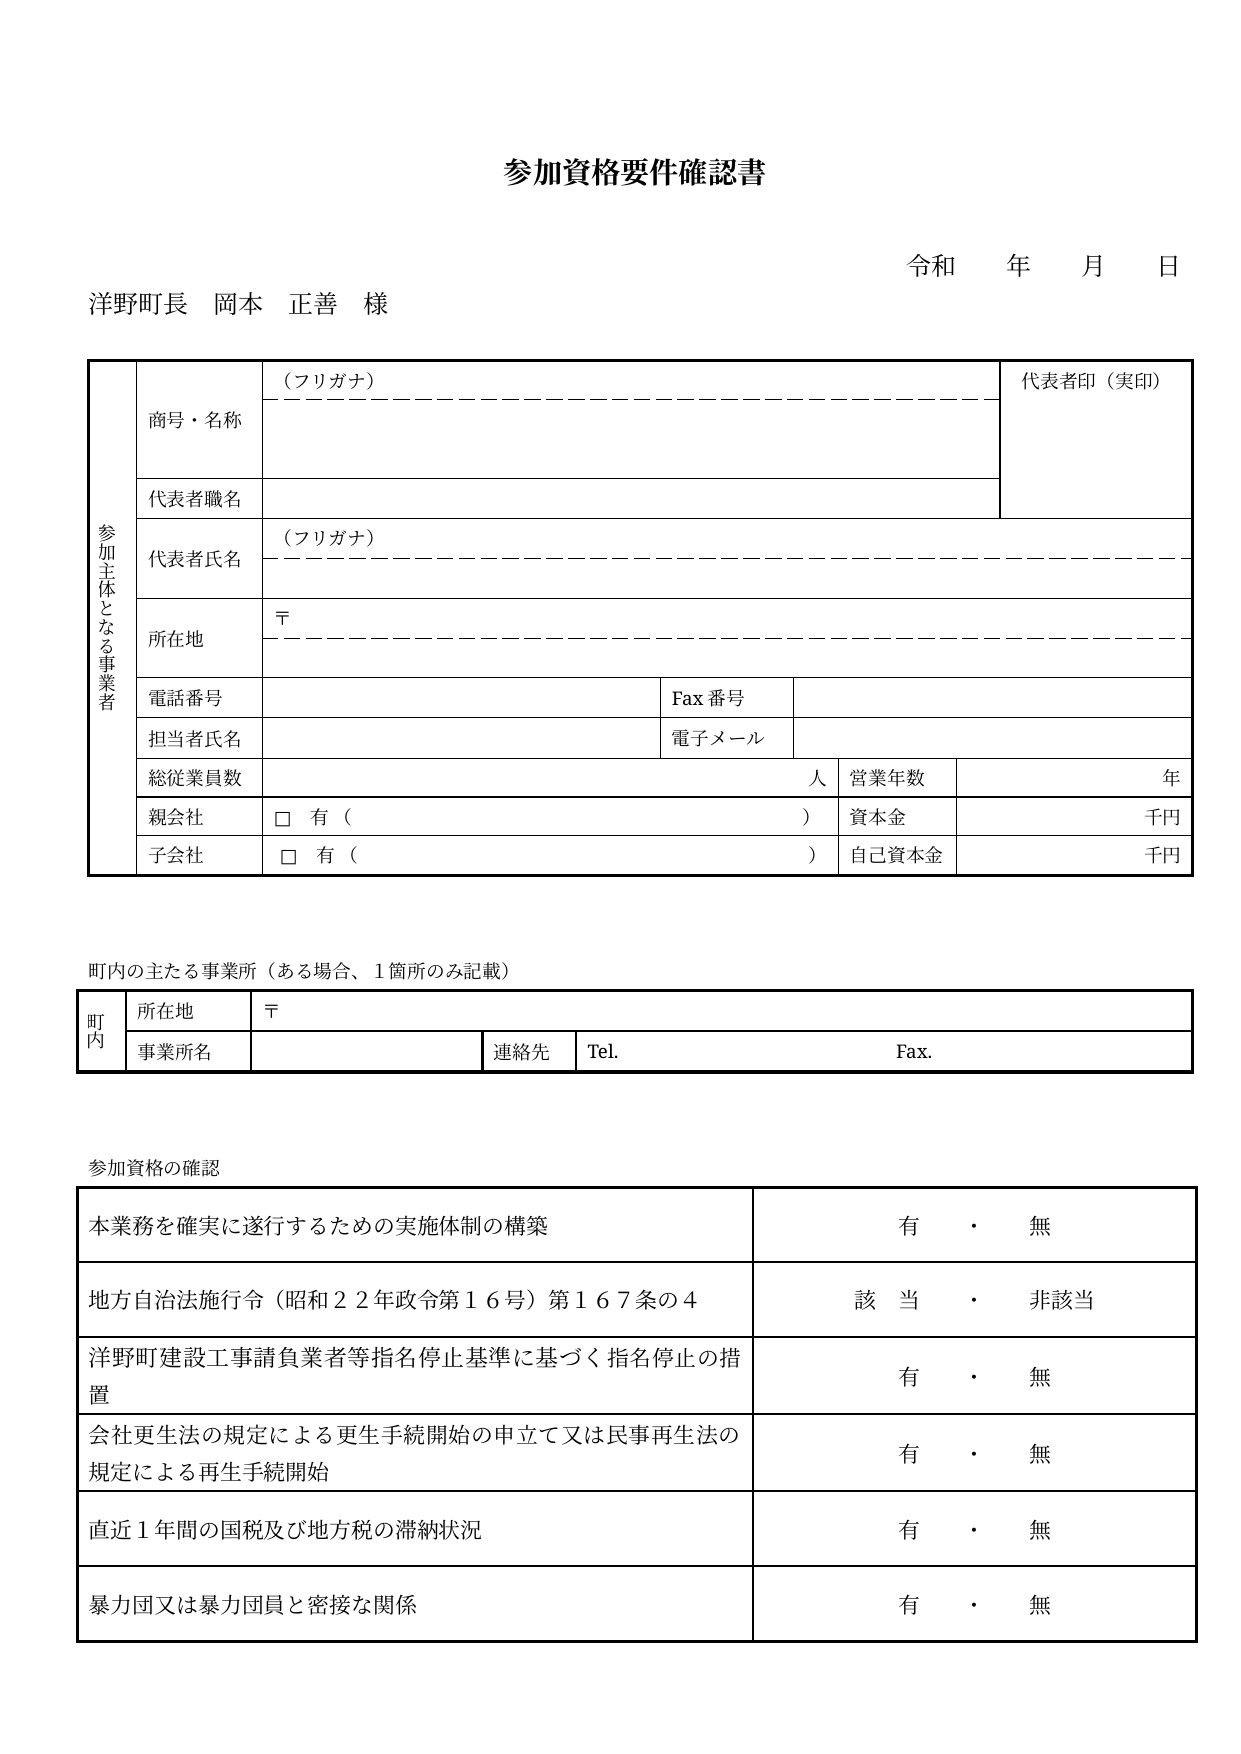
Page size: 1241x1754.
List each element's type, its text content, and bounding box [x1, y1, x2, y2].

table_cell Fax. [885, 1032, 1191, 1070]
table_cell 連絡先 [484, 1032, 575, 1070]
table_cell 千円 [957, 798, 1191, 835]
table_cell 暴力団又は暴力団員と密接な関係 [79, 1567, 752, 1640]
table_cell 親会社 [137, 798, 262, 835]
table_cell 年 [957, 759, 1191, 796]
table_cell 直近１年間の国税及び地方税の滞納状況 [79, 1492, 752, 1565]
table_header 有 ・ 無 [754, 1189, 1195, 1261]
table_cell [263, 678, 660, 717]
table_cell 資本金 [839, 798, 956, 835]
table_cell 子会社 [137, 836, 262, 873]
table_header （フリガナ） [263, 362, 999, 399]
table_cell 自己資本金 [839, 836, 956, 873]
table_cell [794, 718, 1191, 758]
table_cell 該 当 ・ 非該当 [754, 1263, 1195, 1336]
table_cell 事業所名 [127, 1032, 250, 1070]
table_cell 千円 [957, 836, 1191, 873]
table_header 商号・名称 [137, 362, 262, 477]
table_cell □ 有 （ ） [263, 836, 838, 873]
table_cell 電子メール [661, 718, 793, 758]
table_cell 営業年数 [839, 759, 956, 796]
table_cell [263, 718, 660, 758]
table_cell [263, 479, 999, 518]
table_cell 総従業員数 [137, 759, 262, 796]
table_cell Tel. [577, 1032, 884, 1070]
table_cell 代表者職名 [137, 479, 262, 518]
table_header 代表者印（実印） [1001, 362, 1191, 518]
text 参加資格要件確認書 [89, 134, 1181, 209]
table_cell [263, 638, 1191, 677]
table_cell （フリガナ） [263, 519, 1191, 558]
table_cell 有 ・ 無 [754, 1567, 1195, 1640]
text 洋野町長 岡本 正善 様 [89, 284, 1181, 321]
table_cell 有 ・ 無 [754, 1338, 1195, 1413]
table_cell [252, 1032, 481, 1070]
table_cell [794, 678, 1191, 717]
table_cell □ 有 （ ） [263, 798, 838, 835]
table_cell 地方自治法施行令（昭和２２年政令第１６号）第１６７条の４ [79, 1263, 752, 1336]
table_header 本業務を確実に遂行するための実施体制の構築 [79, 1189, 752, 1261]
table_cell Fax番号 [661, 678, 793, 717]
text 町内の主たる事業所（ある場合、１箇所のみ記載） [89, 952, 1181, 989]
table_cell [263, 558, 1191, 597]
text 令和 年 月 日 [89, 246, 1181, 284]
table_cell 代表者氏名 [137, 519, 262, 597]
table_header 所在地 [127, 992, 250, 1030]
text 参加資格の確認 [89, 1148, 1181, 1186]
table_cell [263, 399, 999, 477]
table_cell 有 ・ 無 [754, 1492, 1195, 1565]
table_cell 〒 [263, 599, 1191, 637]
table_cell 人 [263, 759, 838, 796]
table_header 参加主体となる事業者 [90, 362, 136, 873]
table_cell 電話番号 [137, 678, 262, 717]
table_cell 担当者氏名 [137, 718, 262, 758]
table_header 町内 [79, 992, 125, 1070]
table_cell 所在地 [137, 599, 262, 677]
table_cell 会社更生法の規定による更生手続開始の申立て又は民事再生法の規定による再生手続開始 [79, 1415, 752, 1490]
table_header 〒 [252, 992, 1191, 1030]
table_cell 洋野町建設工事請負業者等指名停止基準に基づく指名停止の措置 [79, 1338, 752, 1413]
table_cell 有 ・ 無 [754, 1415, 1195, 1490]
